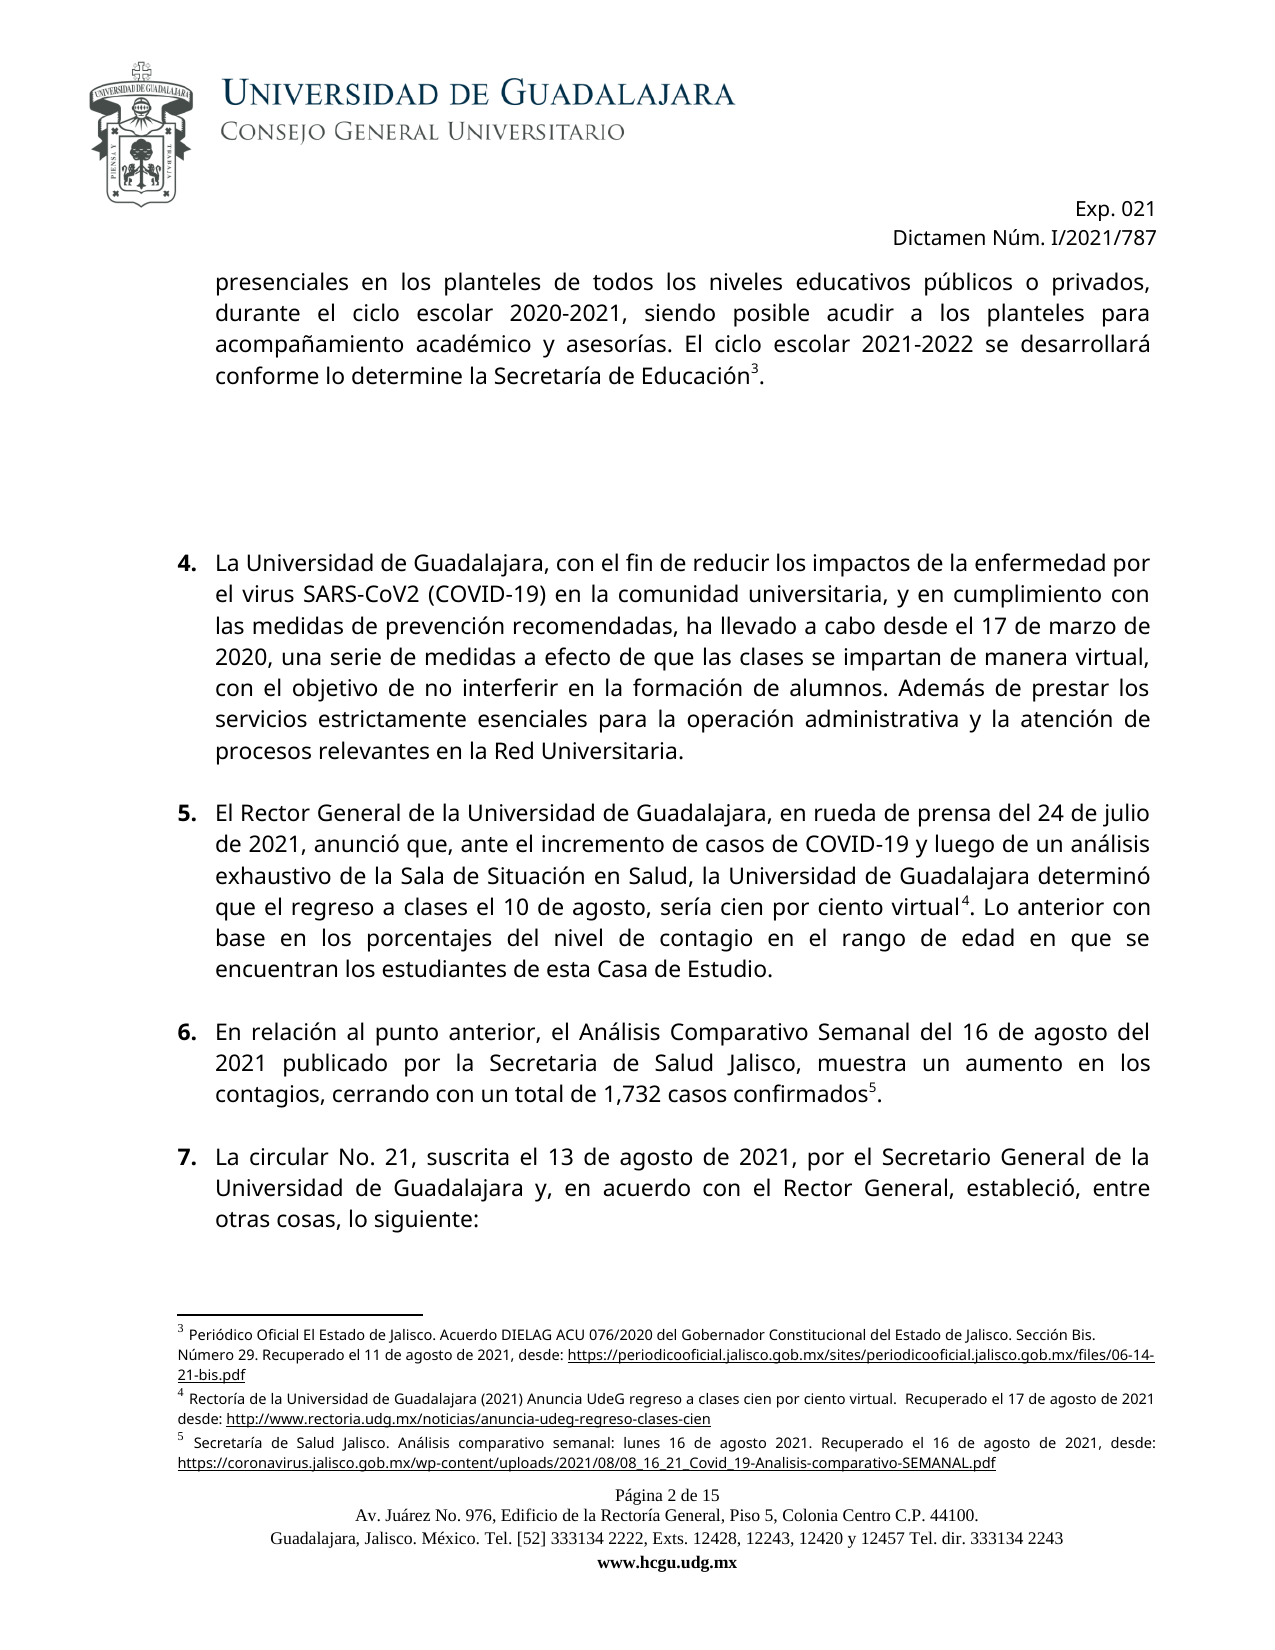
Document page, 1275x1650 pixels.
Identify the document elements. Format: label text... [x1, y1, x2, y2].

list La circular No. 21, suscrita el 13 de agosto de 2021, por el Secretario General de la Universidad de Guadalajara y, en acuerdo con el Rector General, estableció, entre otras cosas, lo siguiente: [177, 1141, 1152, 1234]
picture [1, 1, 1274, 268]
list La Universidad de Guadalajara, con el fin de reducir los impactos de la enfermedad por el virus SARS-CoV2 (COVID-19) en la comunidad universitaria, y en cumplimiento con las medidas de prevención recomendadas, ha llevado a cabo desde el 17 de marzo de 2020, una serie de medidas a efecto de que las clases se impartan de manera virtual, con el objetivo de no interferir en la formación de alumnos. Además de prestar los servicios estrictamente esenciales para la operación administrativa y la atención de procesos relevantes en la Red Universitaria. [177, 547, 1152, 766]
list El Rector General de la Universidad de Guadalajara, en rueda de prensa del 24 de julio de 2021, anunció que, ante el incremento de casos de COVID-19 y luego de un análisis exhaustivo de la Sala de Situación en Salud, la Universidad de Guadalajara determinó que el regreso a clases el 10 de agosto, sería cien por ciento virtual. Lo anterior con base en los porcentajes del nivel de contagio en el rango de edad en que se encuentran los estudiantes de esta Casa de Estudio. [177, 797, 1152, 984]
list En relación al punto anterior, el Análisis Comparativo Semanal del 16 de agosto del 2021 publicado por la Secretaria de Salud Jalisco, muestra un aumento en los contagios, cerrando con un total de 1,732 casos confirmados. [177, 1016, 1152, 1109]
